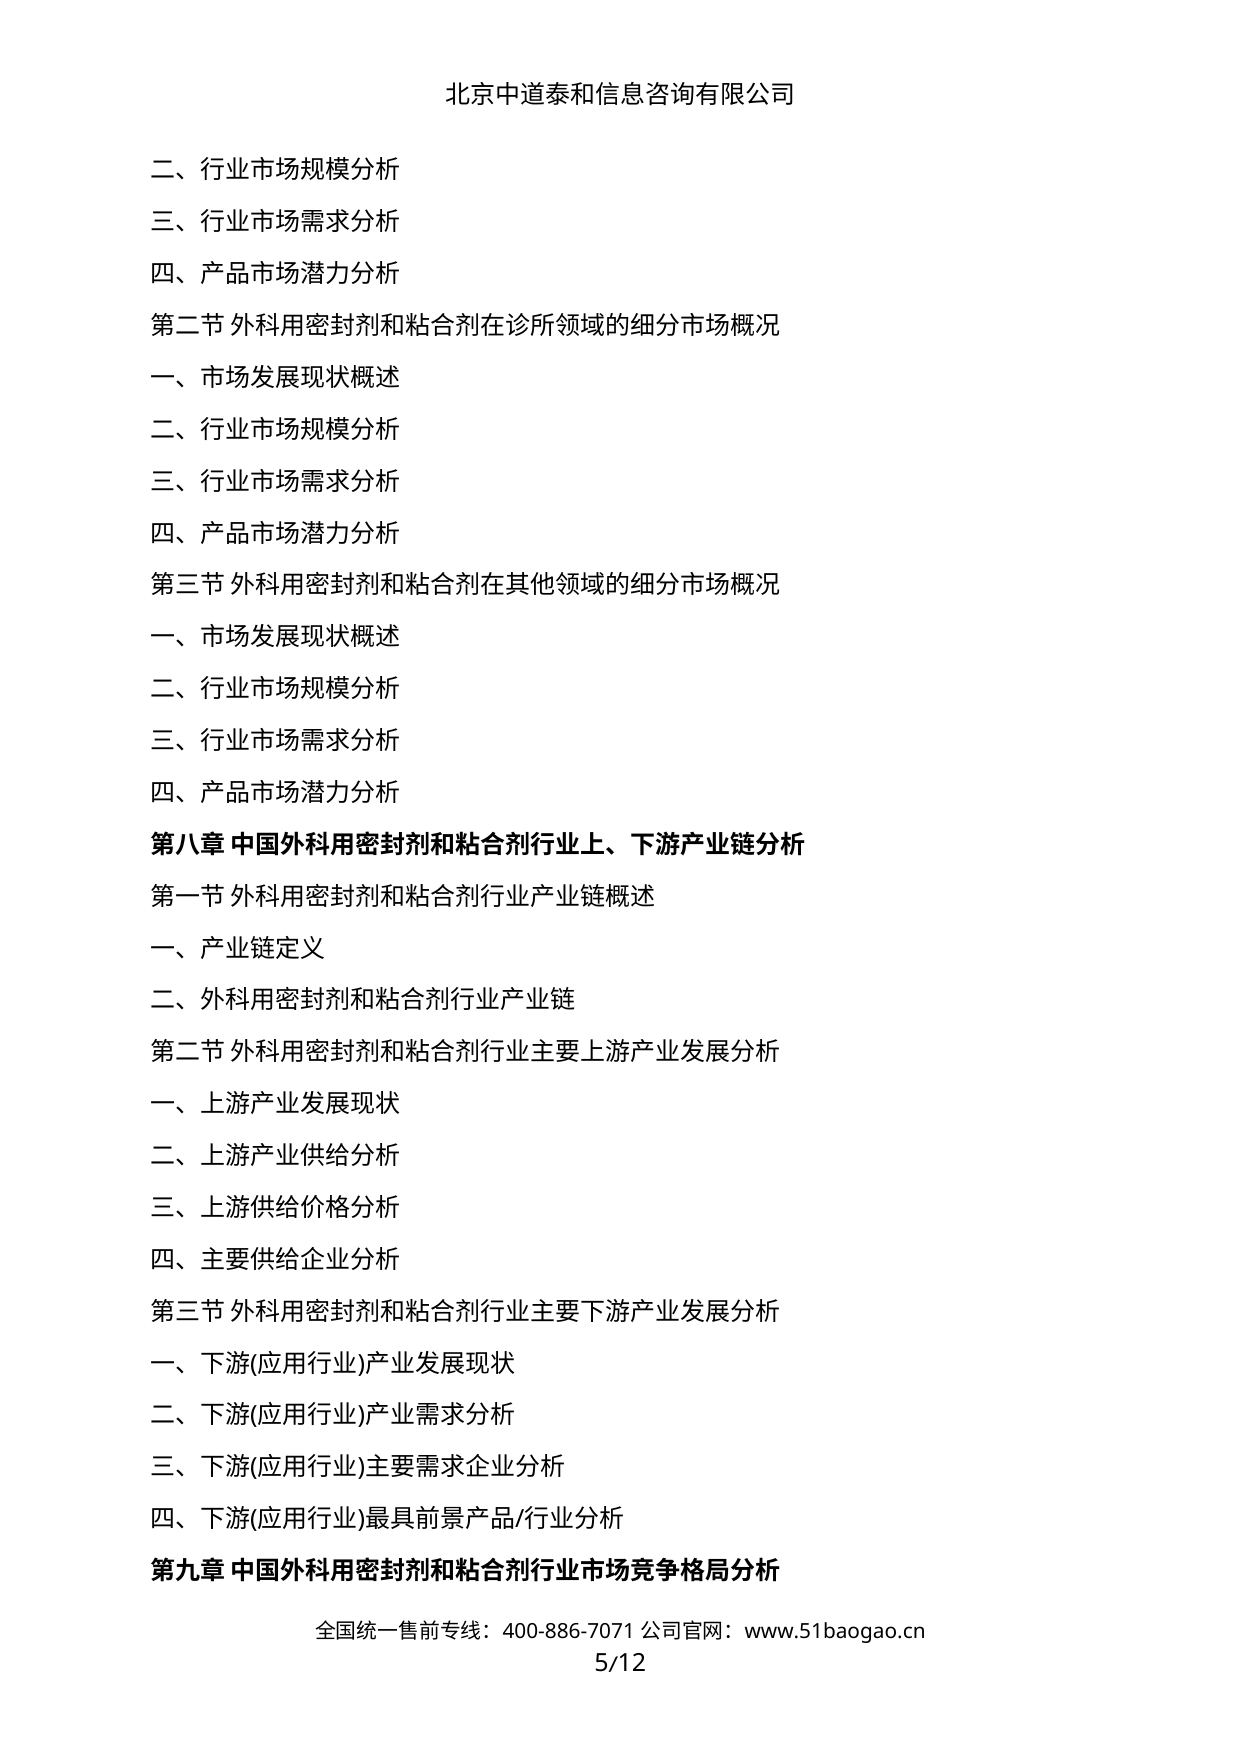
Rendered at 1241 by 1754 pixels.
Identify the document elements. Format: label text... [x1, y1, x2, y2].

text 一、产业链定义 [150, 928, 1090, 964]
text 第一节 外科用密封剂和粘合剂行业产业链概述 [150, 876, 1090, 912]
text 三、上游供给价格分析 [150, 1187, 1090, 1224]
text 三、行业市场需求分析 [150, 721, 1090, 757]
text 二、上游产业供给分析 [150, 1136, 1090, 1172]
text 三、行业市场需求分析 [150, 461, 1090, 497]
text 二、外科用密封剂和粘合剂行业产业链 [150, 980, 1090, 1016]
text 四、主要供给企业分析 [150, 1239, 1090, 1276]
text 第八章 中国外科用密封剂和粘合剂行业上、下游产业链分析 [150, 824, 1090, 861]
text 四、产品市场潜力分析 [150, 772, 1090, 809]
text 二、行业市场规模分析 [150, 409, 1090, 446]
text 第二节 外科用密封剂和粘合剂在诊所领域的细分市场概况 [150, 306, 1090, 342]
text 四、下游(应用行业)最具前景产品/行业分析 [150, 1499, 1090, 1535]
text 第三节 外科用密封剂和粘合剂行业主要下游产业发展分析 [150, 1291, 1090, 1327]
text 一、市场发展现状概述 [150, 357, 1090, 394]
text 三、下游(应用行业)主要需求企业分析 [150, 1447, 1090, 1483]
text 四、产品市场潜力分析 [150, 254, 1090, 290]
text 一、上游产业发展现状 [150, 1084, 1090, 1120]
text 第九章 中国外科用密封剂和粘合剂行业市场竞争格局分析 [150, 1551, 1090, 1587]
text 第二节 外科用密封剂和粘合剂行业主要上游产业发展分析 [150, 1032, 1090, 1068]
text 二、行业市场规模分析 [150, 150, 1090, 186]
text 三、行业市场需求分析 [150, 202, 1090, 238]
text 第三节 外科用密封剂和粘合剂在其他领域的细分市场概况 [150, 565, 1090, 601]
text 二、下游(应用行业)产业需求分析 [150, 1395, 1090, 1431]
text 四、产品市场潜力分析 [150, 513, 1090, 549]
text 二、行业市场规模分析 [150, 669, 1090, 705]
text 一、下游(应用行业)产业发展现状 [150, 1343, 1090, 1379]
text 一、市场发展现状概述 [150, 617, 1090, 653]
